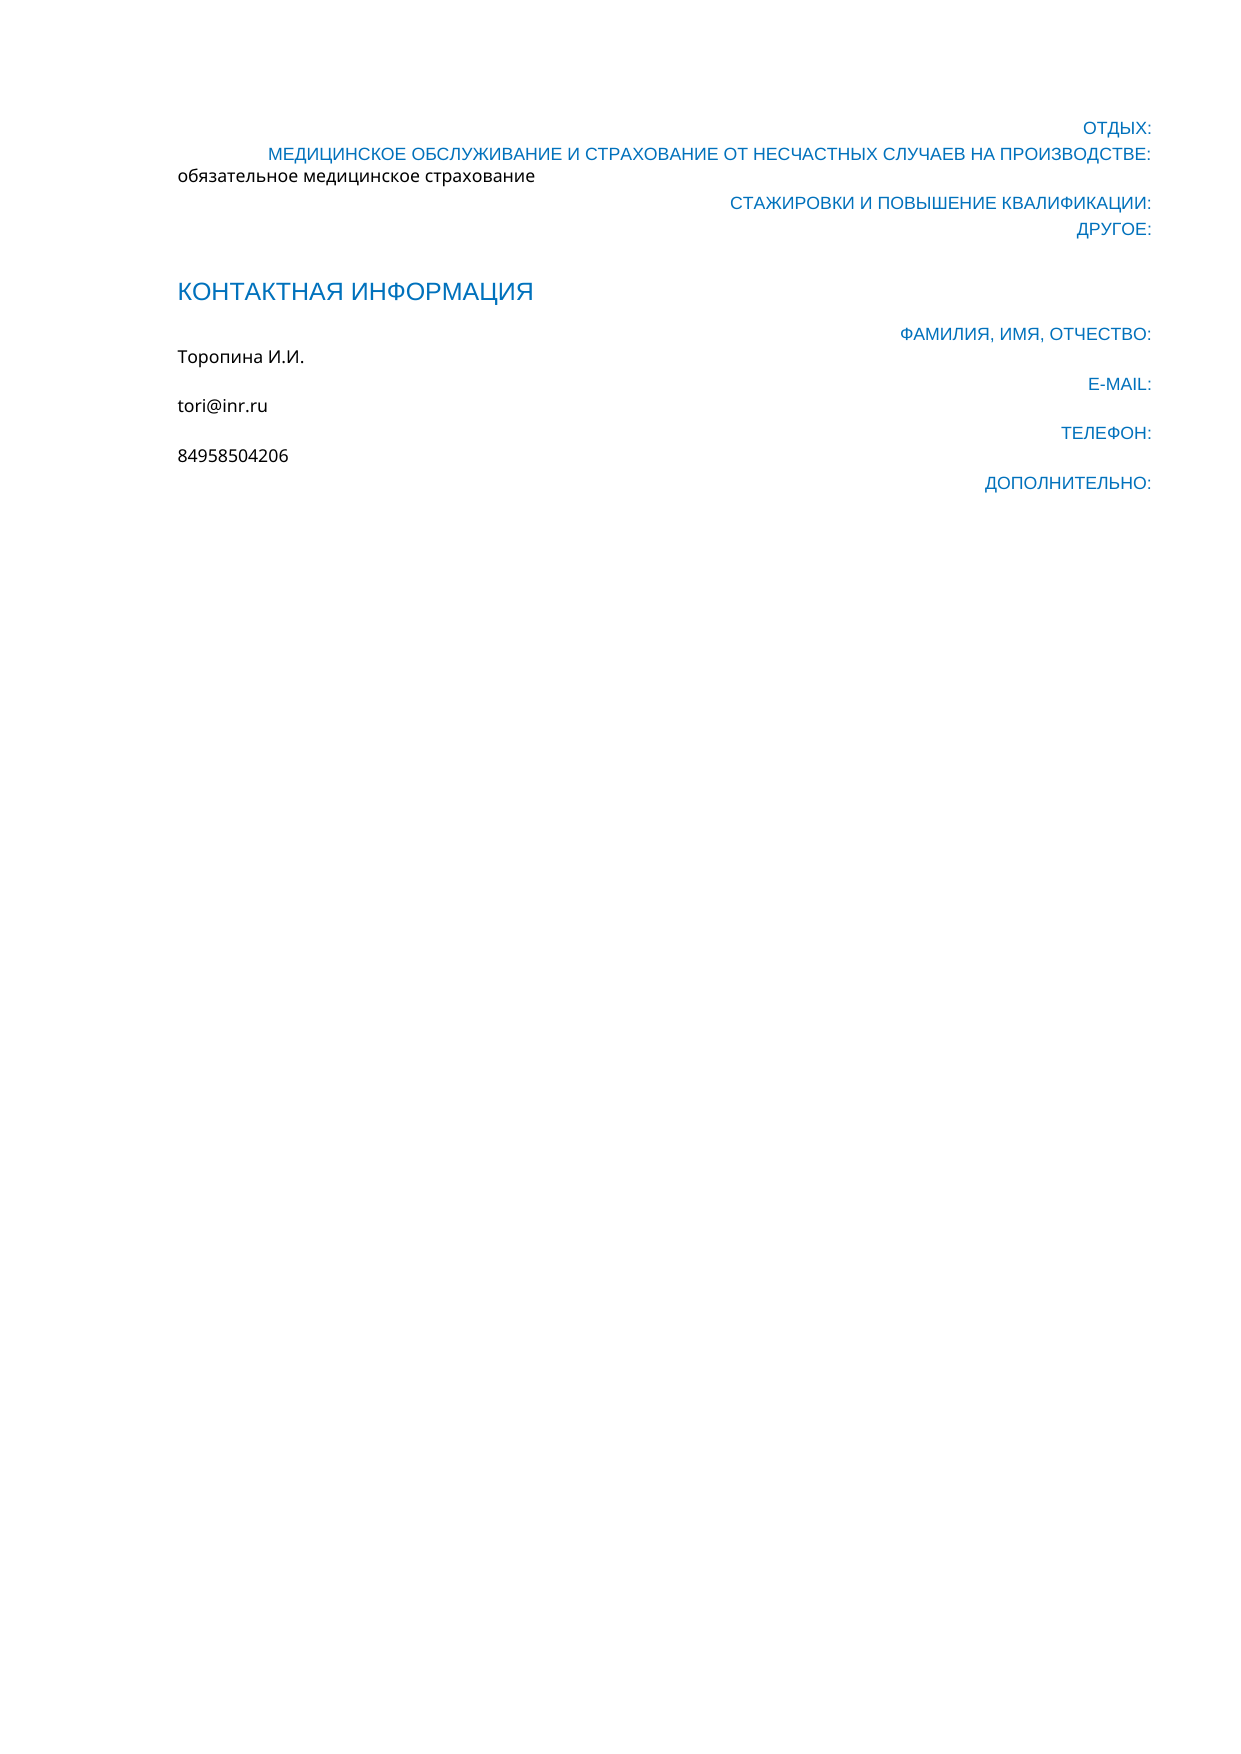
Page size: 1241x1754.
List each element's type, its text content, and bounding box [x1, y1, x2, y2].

text МЕДИЦИНСКОЕ ОБСЛУЖИВАНИЕ И СТРАХОВАНИЕ ОТ НЕСЧАСТНЫХ СЛУЧАЕВ НА ПРОИЗВОДСТВЕ: [177, 143, 1152, 164]
text E-MAIL: [177, 373, 1152, 394]
text СТАЖИРОВКИ И ПОВЫШЕНИЕ КВАЛИФИКАЦИИ: [177, 193, 1152, 213]
text 84958504206 [177, 443, 1152, 468]
text КОНТАКТНАЯ ИНФОРМАЦИЯ [177, 276, 1152, 305]
text ТЕЛЕФОН: [177, 423, 1152, 443]
text Торопина И.И. [177, 344, 1152, 368]
text обязательное медицинское страхование [177, 164, 1152, 188]
text ДОПОЛНИТЕЛЬНО: [177, 473, 1152, 493]
text ОТДЫХ: [177, 118, 1152, 138]
text ДРУГОЕ: [177, 218, 1152, 239]
text ФАМИЛИЯ, ИМЯ, ОТЧЕСТВО: [177, 324, 1152, 344]
text tori@inr.ru [177, 394, 1152, 418]
